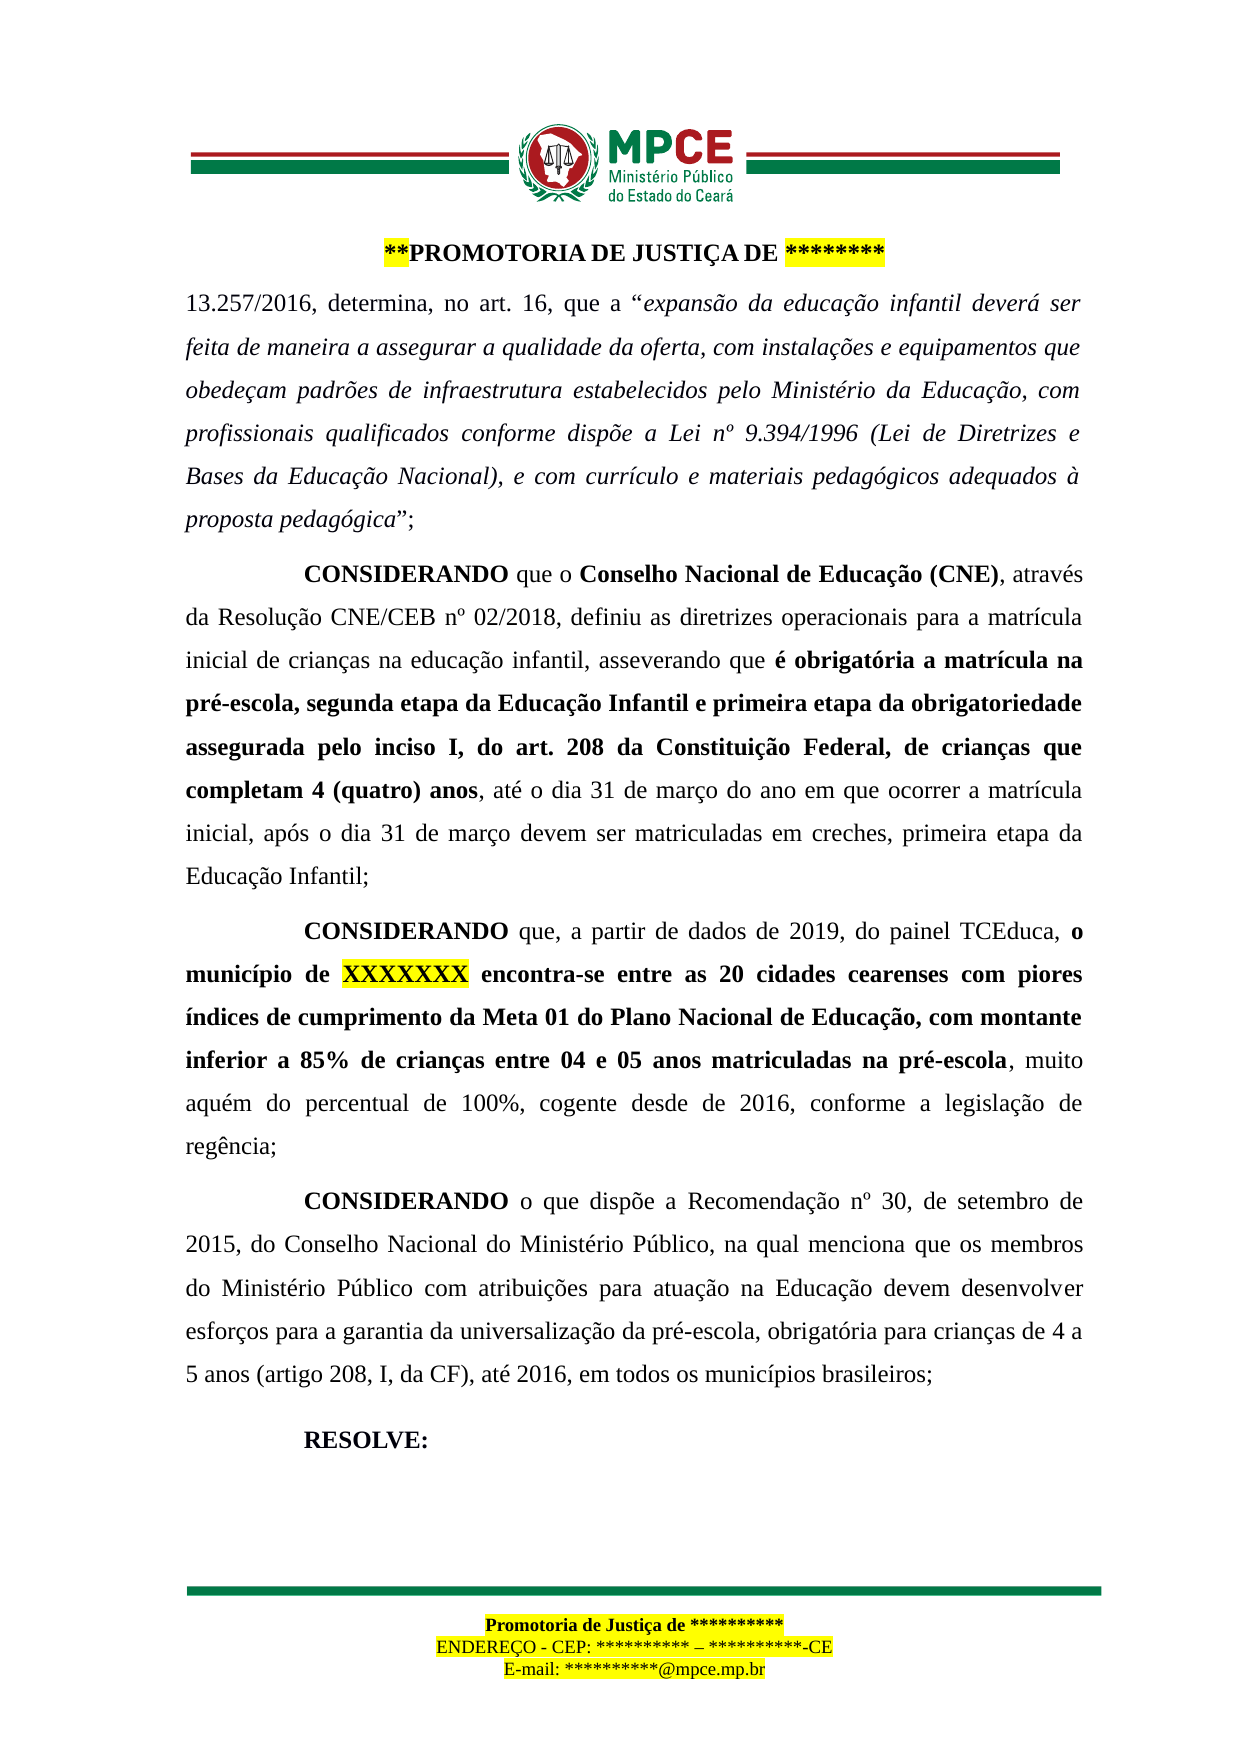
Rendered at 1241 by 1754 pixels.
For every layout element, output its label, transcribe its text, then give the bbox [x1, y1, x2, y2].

list CONSIDERANDO o que dispõe a Recomendação nº 30, de setembro de 2015, do Conselho Nacional do Ministério Público, na qual menciona que os membros do Ministério Público com atribuições para atuação na Educação devem desenvolver esforços para a garantia da universalização da pré-escola, obrigatória para crianças de 4 a 5 anos (artigo 208, I, da CF), até 2016, em todos os municípios brasileiros; [185, 1186, 1083, 1388]
list RESOLVE: [185, 1426, 1083, 1454]
picture [185, 1585, 1102, 1596]
list CONSIDERANDO que o Conselho Nacional de Educação (CNE), através da Resolução CNE/CEB nº 02/2018, definiu as diretrizes operacionais para a matrícula inicial de crianças na educação infantil, asseverando que é obrigatória a matrícula na pré-escola, segunda etapa da Educação Infantil e primeira etapa da obrigatoriedade assegurada pelo inciso I, do art. 208 da Constituição Federal, de crianças que completam 4 (quatro) anos, até o dia 31 de março do ano em que ocorrer a matrícula inicial, após o dia 31 de março devem ser matriculadas em creches, primeira etapa da Educação Infantil; [185, 559, 1083, 890]
list CONSIDERANDO que, a partir de dados de 2019, do painel TCEduca, o município de XXXXXXX encontra-se entre as 20 cidades cearenses com piores índices de cumprimento da Meta 01 do Plano Nacional de Educação, com montante inferior a 85% de crianças entre 04 e 05 anos matriculadas na pré-escola, muito aquém do percentual de 100%, cogente desde de 2016, conforme a legislação de regência; [185, 916, 1083, 1160]
